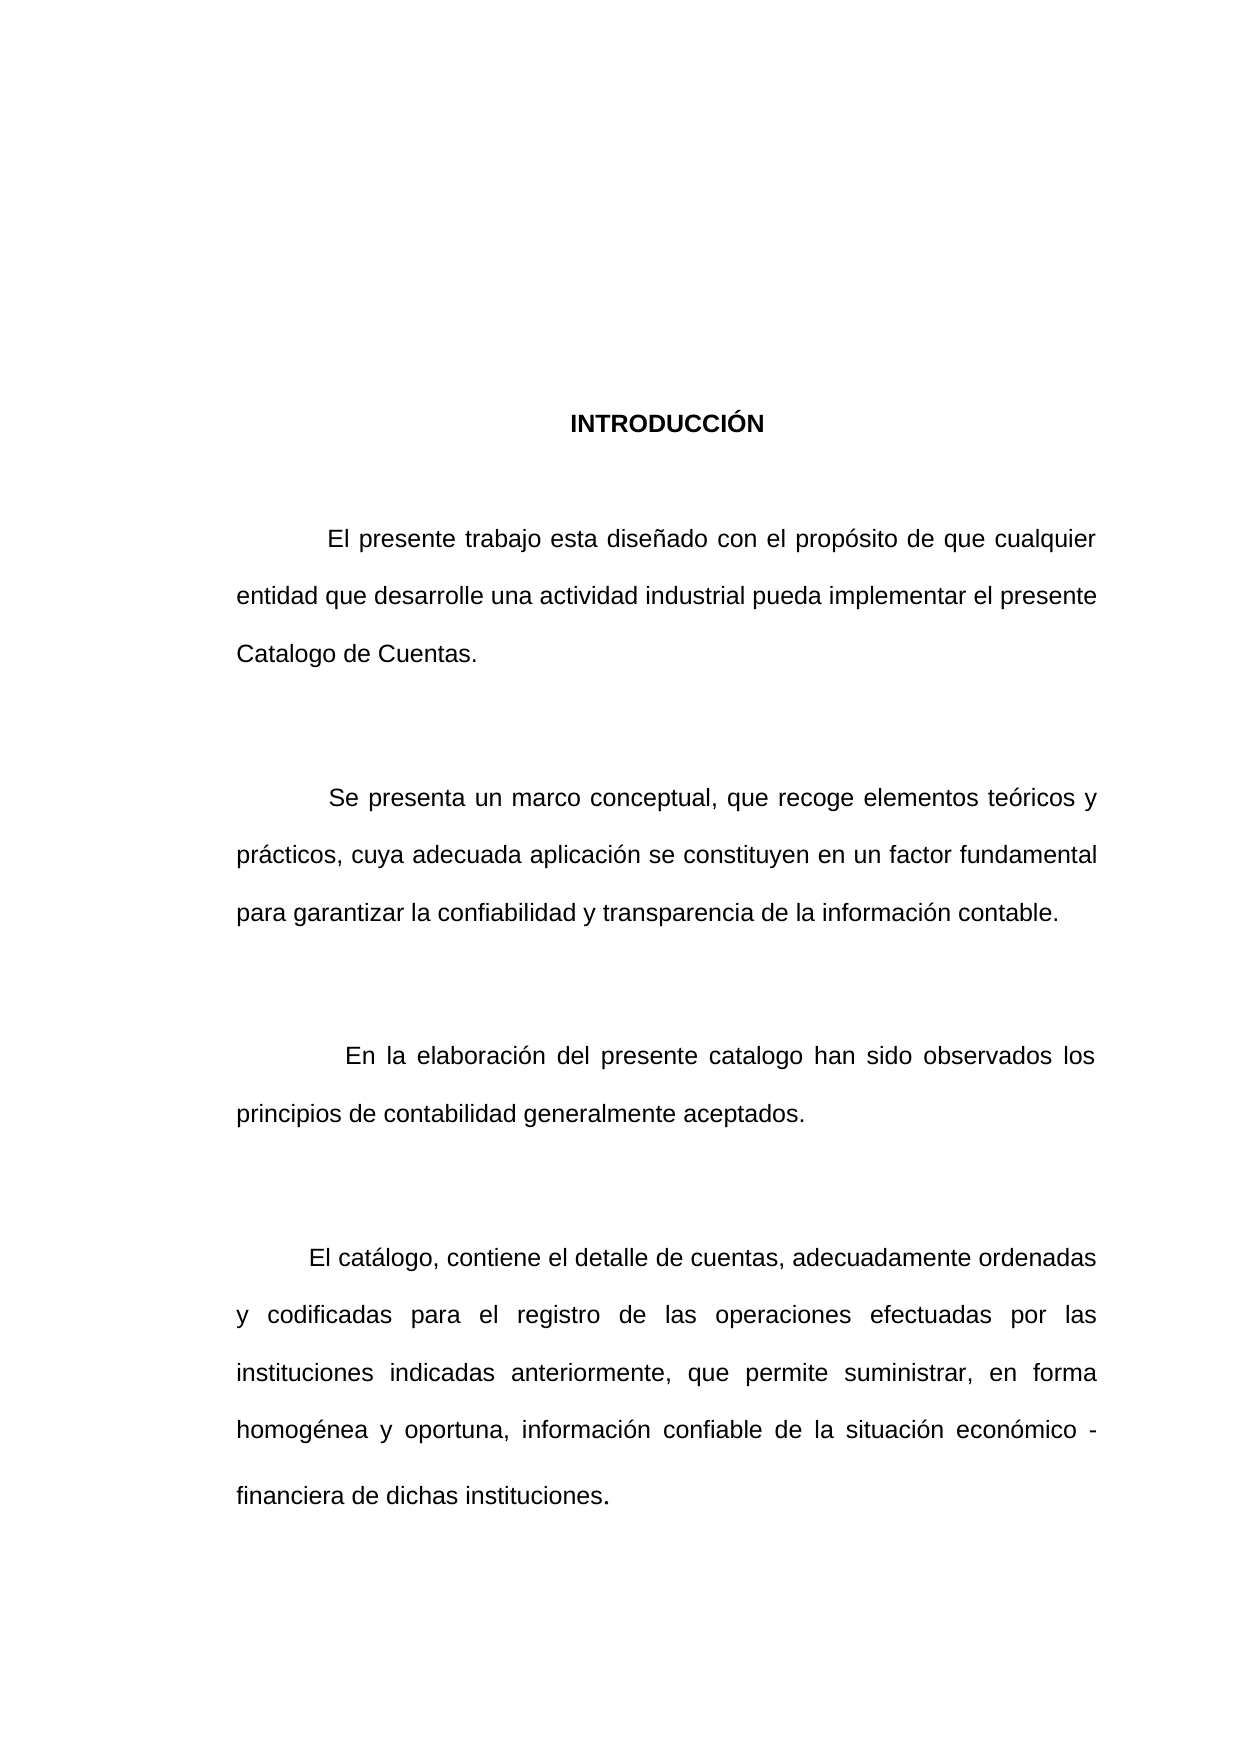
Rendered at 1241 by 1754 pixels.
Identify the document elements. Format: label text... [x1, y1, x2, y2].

text INTRODUCCIÓN [236, 409, 1098, 437]
text El presente trabajo esta diseñado con el propósito de que cualquier entidad que desarrolle una actividad industrial pueda implementar el presente Catalogo de Cuentas. [236, 524, 1098, 667]
text Se presenta un marco conceptual, que recoge elementos teóricos y prácticos, cuya adecuada aplicación se constituyen en un factor fundamental para garantizar la confiabilidad y transparencia de la información contable. [236, 782, 1098, 926]
text El catálogo, contiene el detalle de cuentas, adecuadamente ordenadas y codificadas para el registro de las operaciones efectuadas por las instituciones indicadas anteriormente, que permite suministrar, en forma homogénea y oportuna, información confiable de la situación económico - financiera de dichas instituciones. [236, 1242, 1098, 1511]
text En la elaboración del presente catalogo han sido observados los principios de contabilidad generalmente aceptados. [236, 1041, 1098, 1127]
